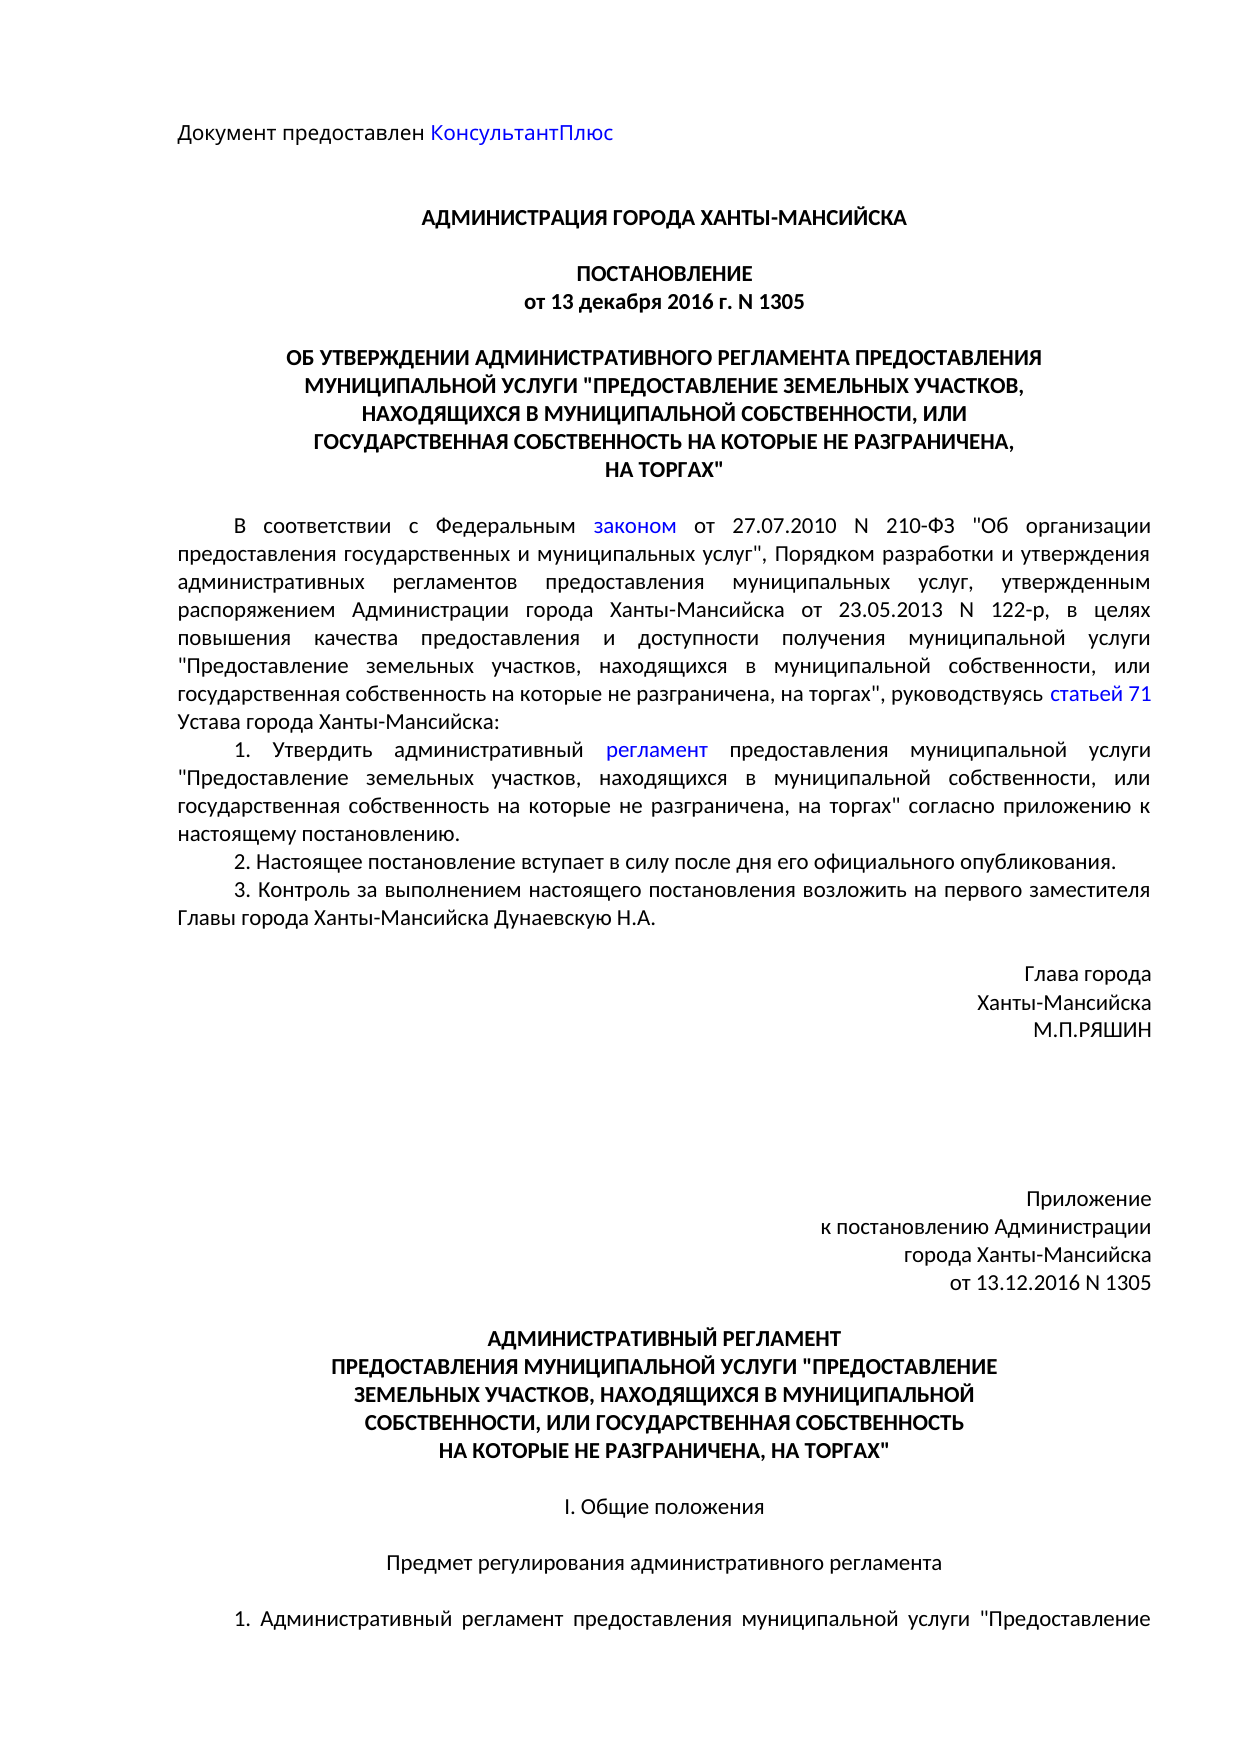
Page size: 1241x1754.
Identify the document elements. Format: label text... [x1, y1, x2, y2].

text к постановлению Администрации [177, 1212, 1152, 1240]
text Глава города [177, 959, 1152, 988]
title МУНИЦИПАЛЬНОЙ УСЛУГИ "ПРЕДОСТАВЛЕНИЕ ЗЕМЕЛЬНЫХ УЧАСТКОВ, [177, 371, 1152, 399]
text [177, 1604, 1152, 1632]
text города Ханты-Мансийска [177, 1240, 1152, 1268]
title ГОСУДАРСТВЕННАЯ СОБСТВЕННОСТЬ НА КОТОРЫЕ НЕ РАЗГРАНИЧЕНА, [177, 427, 1152, 455]
text В соответствии с Федеральным законом от 27.07.2010 N 210-ФЗ "Об организации предоставления государственных и муниципальных услуг", Порядком разработки и утверждения административных регламентов предоставления муниципальных услуг, утвержденным распоряжением Администрации города Ханты-Мансийска от 23.05.2013 N 122-р, в целях повышения качества предоставления и доступности получения муниципальной услуги "Предоставление земельных участков, находящихся в муниципальной собственности, или государственная собственность на которые не разграничена, на торгах", руководствуясь статьей 71 Устава города Ханты-Мансийска: [177, 511, 1152, 735]
title АДМИНИСТРАТИВНЫЙ РЕГЛАМЕНТ [177, 1324, 1152, 1352]
title АДМИНИСТРАЦИЯ ГОРОДА ХАНТЫ-МАНСИЙСКА [177, 203, 1152, 231]
text Приложение [177, 1184, 1152, 1212]
title НАХОДЯЩИХСЯ В МУНИЦИПАЛЬНОЙ СОБСТВЕННОСТИ, ИЛИ [177, 399, 1152, 427]
text Предмет регулирования административного регламента [177, 1548, 1152, 1576]
text 1. Утвердить административный регламент предоставления муниципальной услуги "Предоставление земельных участков, находящихся в муниципальной собственности, или государственная собственность на которые не разграничена, на торгах" согласно приложению к настоящему постановлению. [177, 735, 1152, 847]
text Ханты-Мансийска [177, 988, 1152, 1016]
text I. Общие положения [177, 1492, 1152, 1520]
title ОБ УТВЕРЖДЕНИИ АДМИНИСТРАТИВНОГО РЕГЛАМЕНТА ПРЕДОСТАВЛЕНИЯ [177, 343, 1152, 371]
title ПОСТАНОВЛЕНИЕ [177, 259, 1152, 287]
title ЗЕМЕЛЬНЫХ УЧАСТКОВ, НАХОДЯЩИХСЯ В МУНИЦИПАЛЬНОЙ [177, 1380, 1152, 1408]
title Документ предоставлен КонсультантПлюс [177, 118, 1152, 175]
title НА ТОРГАХ" [177, 455, 1152, 483]
title ПРЕДОСТАВЛЕНИЯ МУНИЦИПАЛЬНОЙ УСЛУГИ "ПРЕДОСТАВЛЕНИЕ [177, 1352, 1152, 1380]
text М.П.РЯШИН [177, 1016, 1152, 1044]
title от 13 декабря 2016 г. N 1305 [177, 287, 1152, 315]
text от 13.12.2016 N 1305 [177, 1268, 1152, 1296]
title НА КОТОРЫЕ НЕ РАЗГРАНИЧЕНА, НА ТОРГАХ" [177, 1436, 1152, 1464]
text 3. Контроль за выполнением настоящего постановления возложить на первого заместителя Главы города Ханты-Мансийска Дунаевскую Н.А. [177, 876, 1152, 932]
title СОБСТВЕННОСТИ, ИЛИ ГОСУДАРСТВЕННАЯ СОБСТВЕННОСТЬ [177, 1408, 1152, 1436]
text 2. Настоящее постановление вступает в силу после дня его официального опубликования. [177, 847, 1152, 876]
